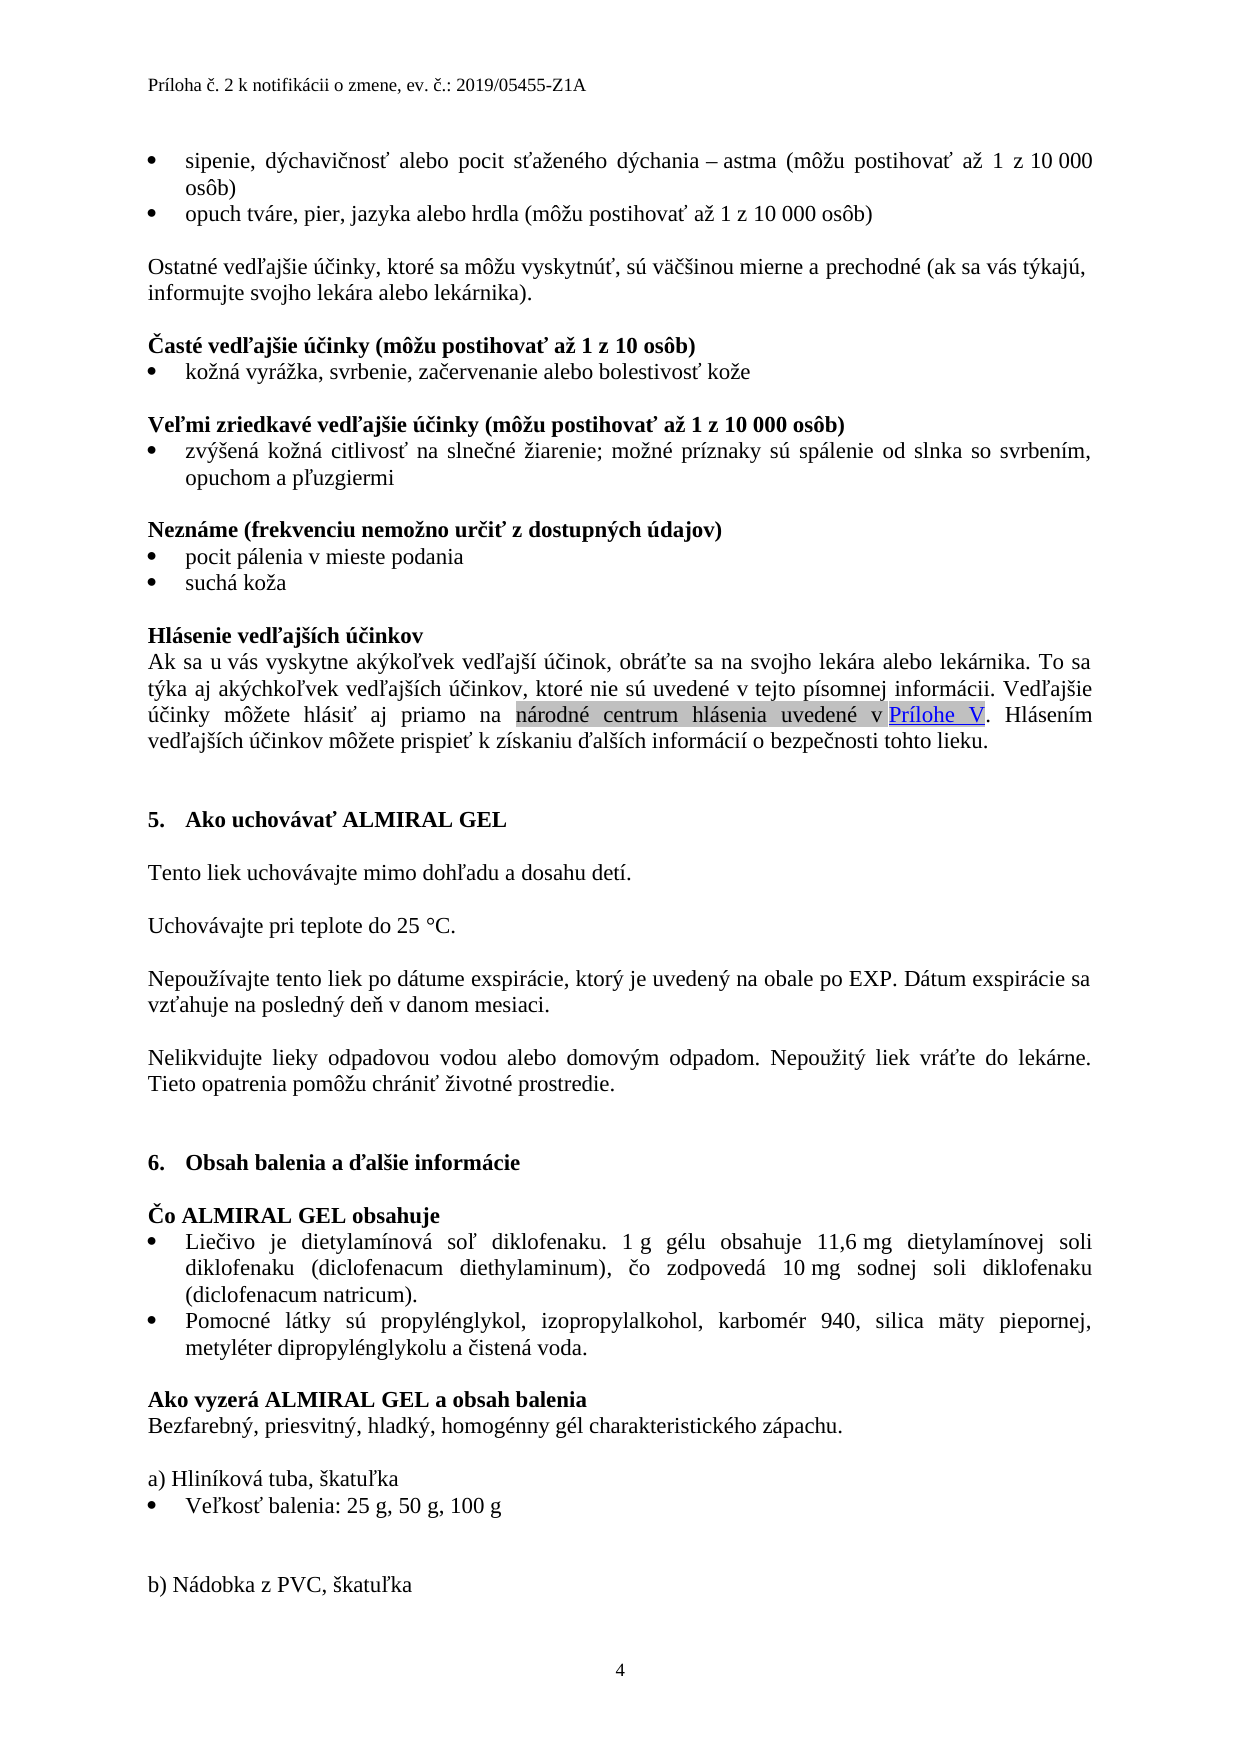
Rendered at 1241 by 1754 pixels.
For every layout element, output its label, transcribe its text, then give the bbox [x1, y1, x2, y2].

text b) Nádobka z PVC, škatuľka [148, 1571, 1093, 1597]
text pocit pálenia v mieste podania [148, 543, 1093, 569]
text sipenie, dýchavičnosť alebo pocit sťaženého dýchania – astma (môžu postihovať až 1 z 10 000 osôb) [148, 148, 1093, 200]
text a) Hliníková tuba, škatuľka [148, 1465, 1093, 1492]
text Pomocné látky sú propylénglykol, izopropylalkohol, karbomér 940, silica mäty piepornej, metyléter dipropylénglykolu a čistená voda. [148, 1307, 1093, 1360]
text zvýšená kožná citlivosť na slnečné žiarenie; možné príznaky sú spálenie od slnka so svrbením, opuchom a pľuzgiermi [148, 437, 1093, 490]
text Hlásenie vedľajších účinkov [148, 622, 1093, 648]
text Nepoužívajte tento liek po dátume exspirácie, ktorý je uvedený na obale po EXP. Dátum exspirácie sa vzťahuje na posledný deň v danom mesiaci. [148, 964, 1093, 1017]
text Tento liek uchovávajte mimo dohľadu a dosahu detí. [148, 859, 1093, 886]
text Časté vedľajšie účinky (môžu postihovať až 1 z 10 osôb) [148, 332, 1093, 358]
text opuch tváre, pier, jazyka alebo hrdla (môžu postihovať až 1 z 10 000 osôb) [148, 200, 1093, 227]
text kožná vyrážka, svrbenie, začervenanie alebo bolestivosť kože [148, 358, 1093, 385]
text Liečivo je dietylamínová soľ diklofenaku. 1 g gélu obsahuje 11,6 mg dietylamínovej soli diklofenaku (diclofenacum diethylaminum), čo zodpovedá 10 mg sodnej soli diklofenaku (diclofenacum natricum). [148, 1228, 1093, 1307]
text suchá koža [148, 569, 1093, 596]
text Čo ALMIRAL GEL obsahuje [148, 1202, 1093, 1228]
text Ostatné vedľajšie účinky, ktoré sa môžu vyskytnúť, sú väčšinou mierne a prechodné (ak sa vás týkajú, informujte svojho lekára alebo lekárnika). [148, 253, 1093, 306]
text Uchovávajte pri teplote do . [148, 912, 1093, 938]
text Bezfarebný, priesvitný, hladký, homogénny gél charakteristického zápachu. [148, 1413, 1093, 1439]
text Ako uchovávať ALMIRAL GEL [148, 806, 1093, 833]
text Veľmi zriedkavé vedľajšie účinky (môžu postihovať až 1 z 10 000 osôb) [148, 411, 1093, 437]
text Neznáme (frekvenciu nemožno určiť z dostupných údajov) [148, 517, 1093, 543]
text Ak sa u vás vyskytne akýkoľvek vedľajší účinok, obráťte sa na svojho lekára alebo lekárnika. To sa týka aj akýchkoľvek vedľajších účinkov, ktoré nie sú uvedené v tejto písomnej informácii. Vedľajšie účinky môžete hlásiť aj priamo na národné centrum hlásenia uvedené v Prílohe V. Hlásením vedľajších účinkov môžete prispieť k získaniu ďalších informácií o bezpečnosti tohto lieku. [148, 648, 1093, 754]
text Veľkosť balenia: , , [148, 1492, 1093, 1518]
text Ako vyzerá ALMIRAL GEL a obsah balenia [148, 1386, 1093, 1413]
text Nelikvidujte lieky odpadovou vodou alebo domovým odpadom. Nepoužitý liek vráťte do lekárne. Tieto opatrenia pomôžu chrániť životné prostredie. [148, 1044, 1093, 1096]
text Obsah balenia a ďalšie informácie [148, 1149, 1093, 1175]
